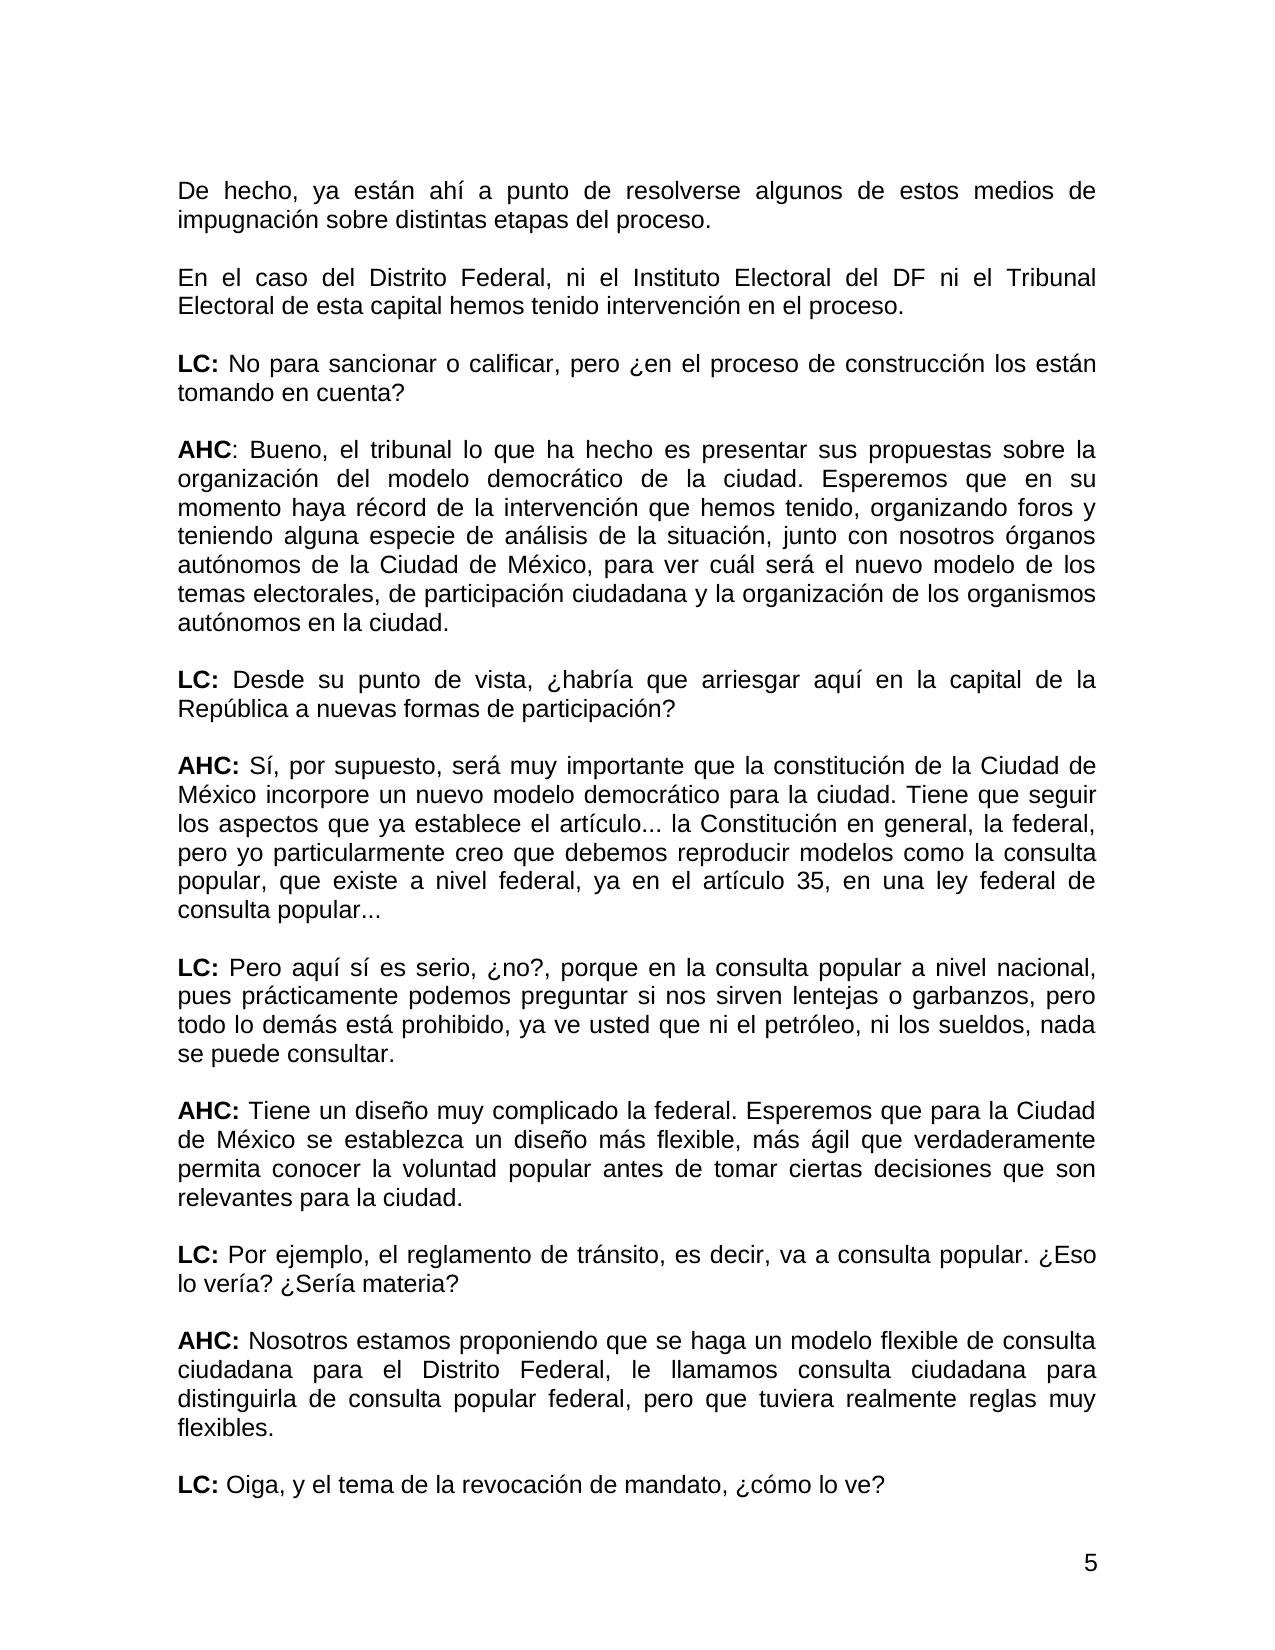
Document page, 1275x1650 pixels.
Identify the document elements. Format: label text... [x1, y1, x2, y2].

text LC: Por ejemplo, el reglamento de tránsito, es decir, va a consulta popular. ¿Eso lo vería? ¿Sería materia? [177, 1240, 1098, 1298]
text AHC: Nosotros estamos proponiendo que se haga un modelo flexible de consulta ciudadana para el Distrito Federal, le llamamos consulta ciudadana para distinguirla de consulta popular federal, pero que tuviera realmente reglas muy flexibles. [177, 1326, 1098, 1441]
text LC: Oiga, y el tema de la revocación de mandato, ¿cómo lo ve? [177, 1470, 1098, 1499]
text LC: Pero aquí sí es serio, ¿no?, porque en la consulta popular a nivel nacional, pues prácticamente podemos preguntar si nos sirven lentejas o garbanzos, pero todo lo demás está prohibido, ya ve usted que ni el petróleo, ni los sueldos, nada se puede consultar. [177, 953, 1098, 1068]
text En el caso del Distrito Federal, ni el Instituto Electoral del DF ni el Tribunal Electoral de esta capital hemos tenido intervención en el proceso. [177, 263, 1098, 320]
text AHC: Sí, por supuesto, será muy importante que la constitución de la Ciudad de México incorpore un nuevo modelo democrático para la ciudad. Tiene que seguir los aspectos que ya establece el artículo... la Constitución en general, la federal, pero yo particularmente creo que debemos reproducir modelos como la consulta popular, que existe a nivel federal, ya en el artículo 35, en una ley federal de consulta popular... [177, 751, 1098, 924]
text De hecho, ya están ahí a punto de resolverse algunos de estos medios de impugnación sobre distintas etapas del proceso. [177, 176, 1098, 234]
text AHC: Bueno, el tribunal lo que ha hecho es presentar sus propuestas sobre la organización del modelo democrático de la ciudad. Esperemos que en su momento haya récord de la intervención que hemos tenido, organizando foros y teniendo alguna especie de análisis de la situación, junto con nosotros órganos autónomos de la Ciudad de México, para ver cuál será el nuevo modelo de los temas electorales, de participación ciudadana y la organización de los organismos autónomos en la ciudad. [177, 435, 1098, 636]
text AHC: Tiene un diseño muy complicado la federal. Esperemos que para la Ciudad de México se establezca un diseño más flexible, más ágil que verdaderamente permita conocer la voluntad popular antes de tomar ciertas decisiones que son relevantes para la ciudad. [177, 1096, 1098, 1211]
text LC: Desde su punto de vista, ¿habría que arriesgar aquí en la capital de la República a nuevas formas de participación? [177, 665, 1098, 723]
text LC: No para sancionar o calificar, pero ¿en el proceso de construcción los están tomando en cuenta? [177, 349, 1098, 406]
